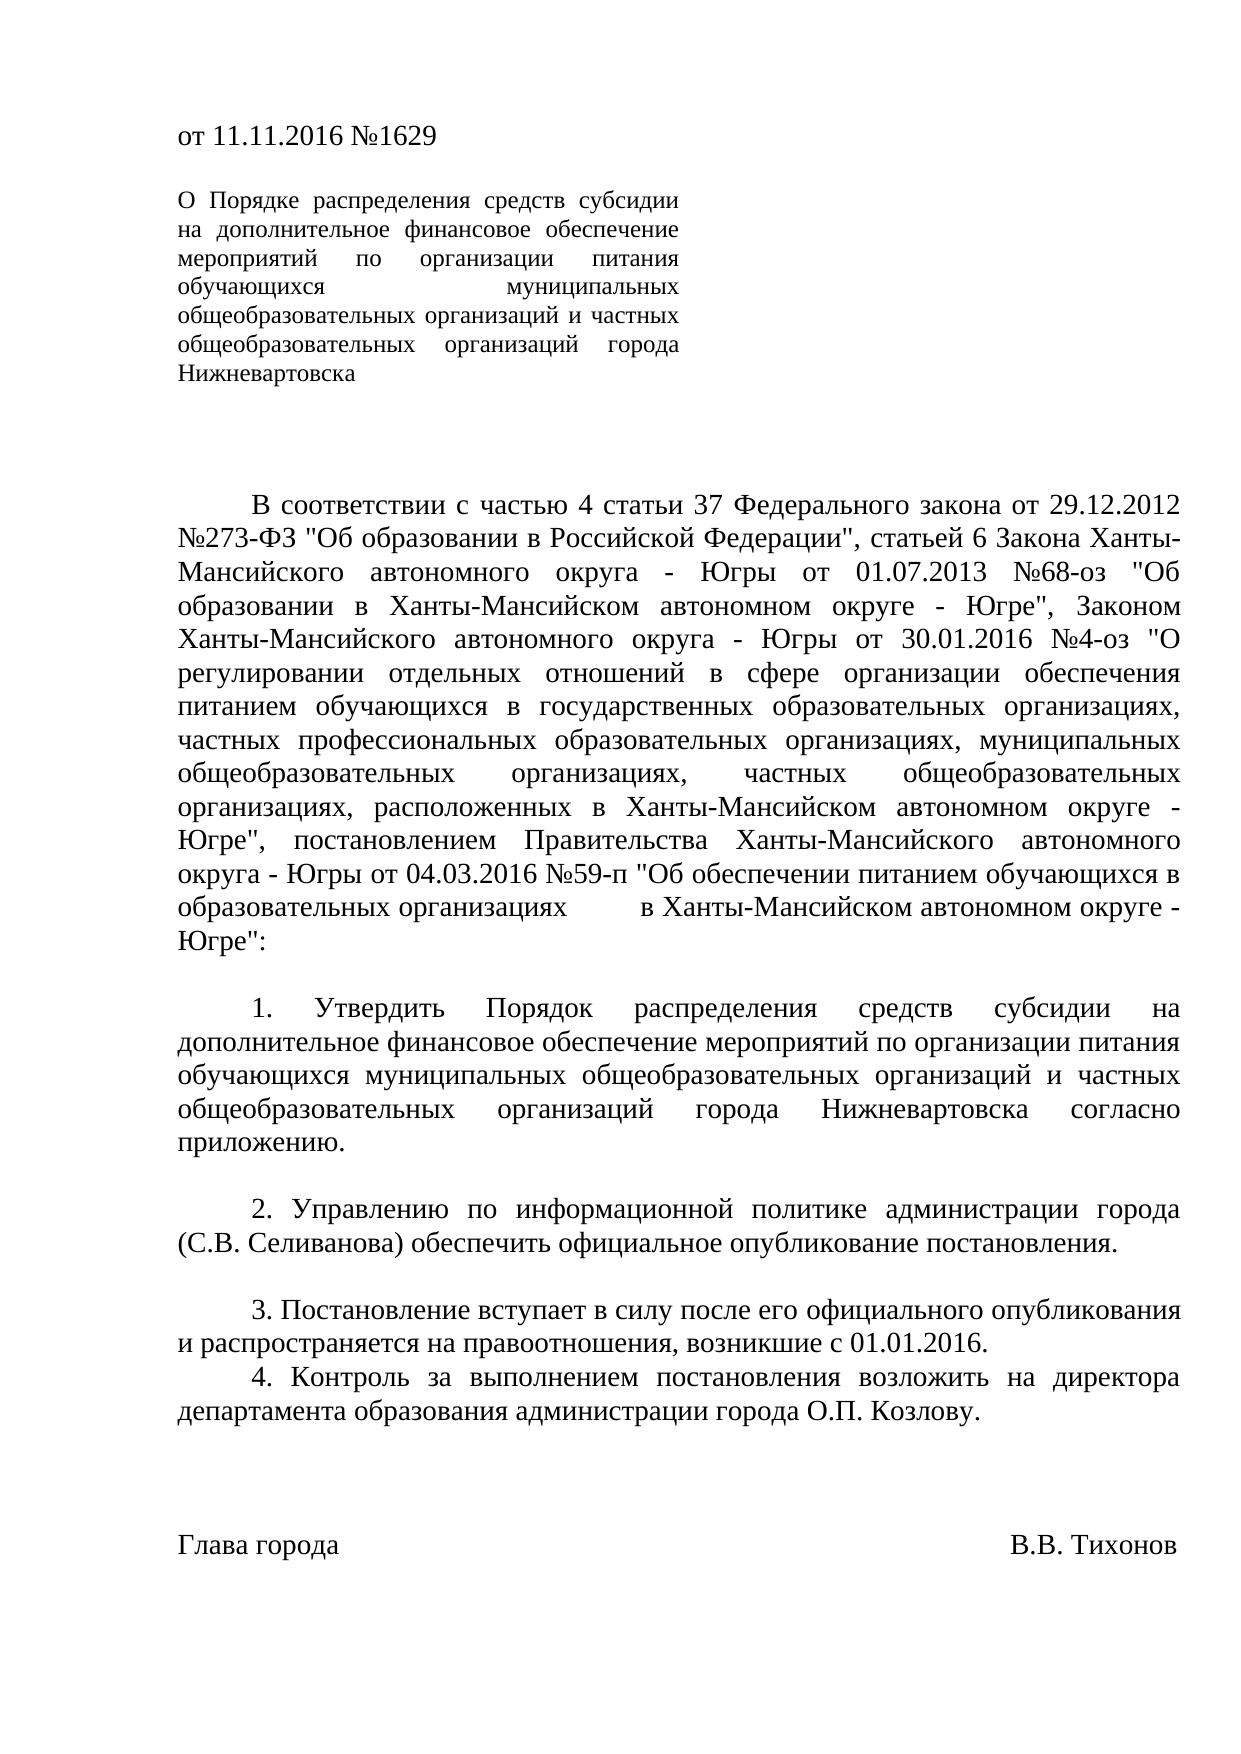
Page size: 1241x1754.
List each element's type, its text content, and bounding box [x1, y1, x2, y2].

text Глава города В.В. Тихонов [177, 1527, 1181, 1560]
text 1. Утвердить Порядок распределения средств субсидии на дополнительное финансовое обеспечение мероприятий по организации питания обучающихся муниципальных общеобразовательных организаций и частных общеобразовательных организаций города Нижневартовска согласно приложению. [177, 990, 1181, 1158]
text В соответствии с частью 4 статьи 37 Федерального закона от 29.12.2012 №273-ФЗ "Об образовании в Российской Федерации", статьей 6 Закона Ханты-Мансийского автономного округа - Югры от 01.07.2013 №68-оз "Об образовании в Ханты-Мансийском автономном округе - Югре", Законом Ханты-Мансийского автономного округа - Югры от 30.01.2016 №4-оз "О регулировании отдельных отношений в сфере организации обеспечения питанием обучающихся в государственных образовательных организациях, частных профессиональных образовательных организациях, муниципальных общеобразовательных организациях, частных общеобразовательных организациях, расположенных в Ханты-Мансийском автономном округе - Югре", постановлением Правительства Ханты-Мансийского автономного округа - Югры от 04.03.2016 №59-п "Об обеспечении питанием обучающихся в образовательных организациях в Ханты-Мансийском автономном округе - Югре": [177, 487, 1181, 957]
text 3. Постановление вступает в силу после его официального опубликования и распространяется на правоотношения, возникшие с 01.01.2016. [177, 1292, 1181, 1359]
text от 11.11.2016 №1629 [177, 118, 679, 152]
text О Порядке распределения средств субсидии на дополнительное финансовое обеспечение мероприятий по организации питания обучающихся муниципальных общеобразовательных организаций и частных общеобразовательных организаций города Нижневартовска [177, 185, 679, 386]
text 4. Контроль за выполнением постановления возложить на директора департамента образования администрации города О.П. Козлову. [177, 1359, 1181, 1426]
text 2. Управлению по информационной политике администрации города (С.В. Селиванова) обеспечить официальное опубликование постановления. [177, 1191, 1181, 1258]
